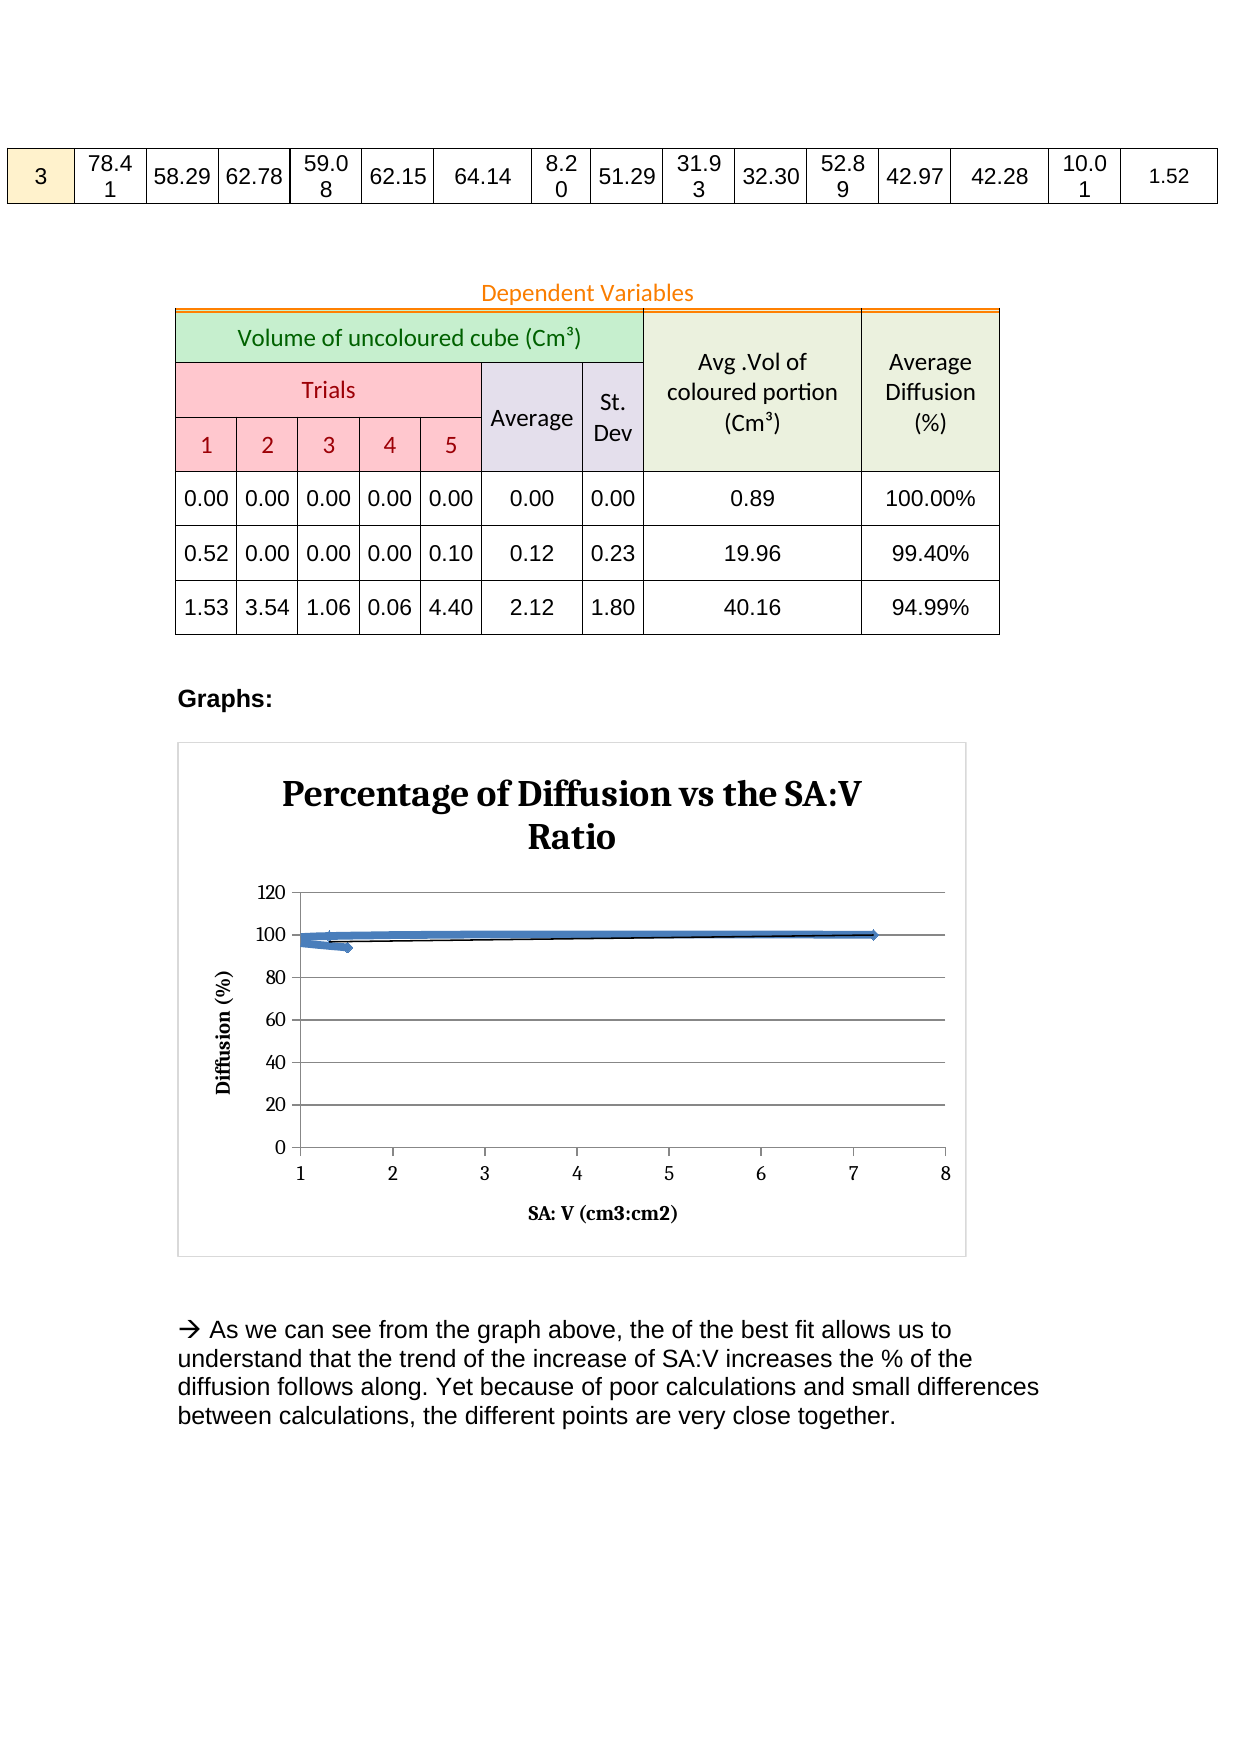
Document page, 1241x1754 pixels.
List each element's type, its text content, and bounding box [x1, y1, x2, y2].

table_cell 2.12 [482, 581, 582, 634]
table_cell 62.15 [362, 149, 433, 203]
table_cell 0.00 [176, 472, 236, 525]
table_cell 40.16 [644, 581, 861, 634]
table_cell Trials [176, 363, 481, 417]
table_cell Average [482, 363, 582, 471]
table_cell 58.29 [147, 149, 218, 203]
table_cell 0.89 [644, 472, 861, 525]
table_cell 0.00 [298, 526, 359, 580]
table_cell 32.30 [735, 149, 806, 203]
table_cell Average Diffusion (%) [862, 313, 999, 471]
table_cell 5 [421, 418, 481, 471]
table_header Dependent Variables [176, 254, 999, 308]
table_cell Avg .Vol of coloured portion (Cm³) [644, 313, 861, 471]
table_cell 0.00 [583, 472, 643, 525]
table_cell 1.06 [298, 581, 359, 634]
text As we can see from the graph above, the of the best fit allows us to understand that the trend of the increase of SA:V increases the % of the diffusion follows along. Yet because of poor calculations and small differences between calculations, the different points are very close together. [177, 1315, 1063, 1430]
table_cell 31.93 [663, 149, 734, 203]
table_cell 78.41 [75, 149, 146, 203]
table_cell 0.12 [482, 526, 582, 580]
table_cell 0.00 [237, 526, 297, 580]
table_cell 0.00 [298, 472, 359, 525]
table_cell 0.00 [421, 472, 481, 525]
table_cell 0.00 [237, 472, 297, 525]
table_cell 94.99% [862, 581, 999, 634]
table_cell 1.53 [176, 581, 236, 634]
table_cell St. Dev [583, 363, 643, 471]
table_cell 3 [298, 418, 359, 471]
table_cell 8.20 [532, 149, 590, 203]
table_cell Volume of uncoloured cube (Cm³) [176, 313, 643, 362]
table_cell 3 [8, 149, 74, 203]
table_cell 19.96 [644, 526, 861, 580]
table_cell 1 [176, 418, 236, 471]
table_cell 100.00% [862, 472, 999, 525]
text Graphs: [177, 684, 1063, 713]
table_cell 4.40 [421, 581, 481, 634]
table_cell 42.28 [951, 149, 1048, 203]
table_cell 1.52 [1121, 149, 1217, 203]
table_cell 0.00 [360, 526, 420, 580]
table_cell 0.06 [360, 581, 420, 634]
table_cell 0.23 [583, 526, 643, 580]
table_cell 42.97 [879, 149, 950, 203]
table_cell 0.10 [421, 526, 481, 580]
table_cell 52.89 [807, 149, 878, 203]
table_cell 0.00 [360, 472, 420, 525]
table_cell 1.80 [583, 581, 643, 634]
table_cell 4 [360, 418, 420, 471]
table_cell 59.08 [291, 149, 361, 203]
table_cell 0.00 [482, 472, 582, 525]
table_cell 51.29 [591, 149, 662, 203]
table_cell 0.52 [176, 526, 236, 580]
table_cell 99.40% [862, 526, 999, 580]
table_cell 64.14 [434, 149, 531, 203]
table_cell 62.78 [219, 149, 289, 203]
table_cell 2 [237, 418, 297, 471]
table_cell 3.54 [237, 581, 297, 634]
table_cell 10.01 [1049, 149, 1120, 203]
